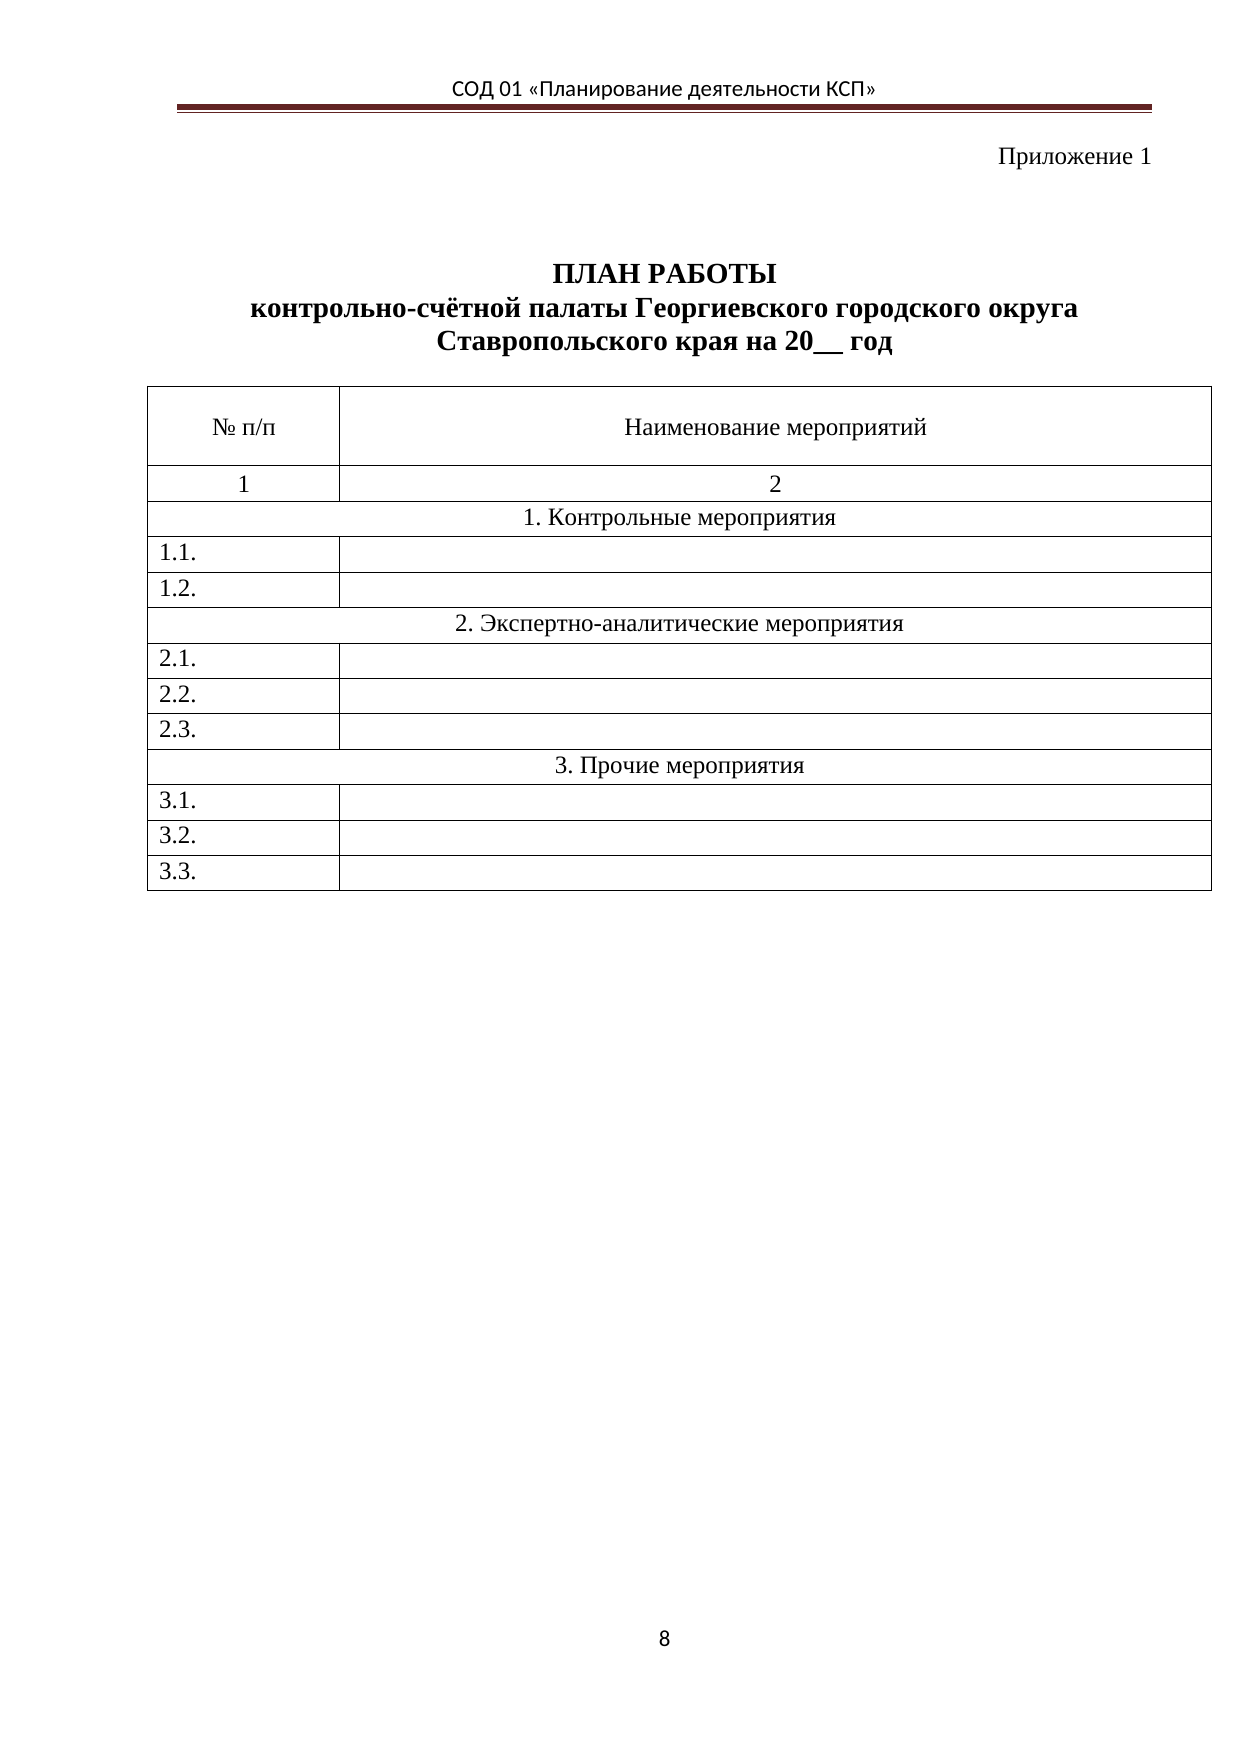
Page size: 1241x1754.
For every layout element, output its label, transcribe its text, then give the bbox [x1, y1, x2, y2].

table_cell 3.3. [148, 856, 339, 890]
table_cell [340, 714, 1211, 749]
table_cell 3. Прочие мероприятия ………………………………3. Прочие мероприятия ……………………….. [148, 750, 1211, 784]
table_cell 1. Контрольные мероприятия [148, 502, 1211, 536]
table_header № п/п [148, 387, 339, 465]
table_cell 2.1. [148, 644, 339, 678]
text ПЛАН РАБОТЫ [177, 256, 1152, 290]
table_cell [340, 573, 1211, 607]
table_cell 1.1. [148, 537, 339, 572]
table_cell 1 [148, 466, 339, 501]
table_cell 3.2. [148, 821, 339, 855]
table_cell [340, 785, 1211, 819]
table_cell 2 [340, 466, 1211, 501]
table_cell [340, 821, 1211, 855]
table_cell [340, 679, 1211, 713]
table_cell 2.2. [148, 679, 339, 713]
table_cell 1.2. [148, 573, 339, 607]
table_cell 3.1. [148, 785, 339, 819]
table_cell [340, 537, 1211, 572]
text Приложение 1 [177, 141, 1152, 170]
table_cell [340, 644, 1211, 678]
table_cell [340, 856, 1211, 890]
table_header Наименование мероприятий [340, 387, 1211, 465]
table_cell 2.3. [148, 714, 339, 749]
table_cell 2. Экспертно-аналитические мероприятия [148, 608, 1211, 642]
text контрольно-счётной палаты Георгиевского городского округа Ставропольского края на 20__ год [177, 290, 1152, 357]
